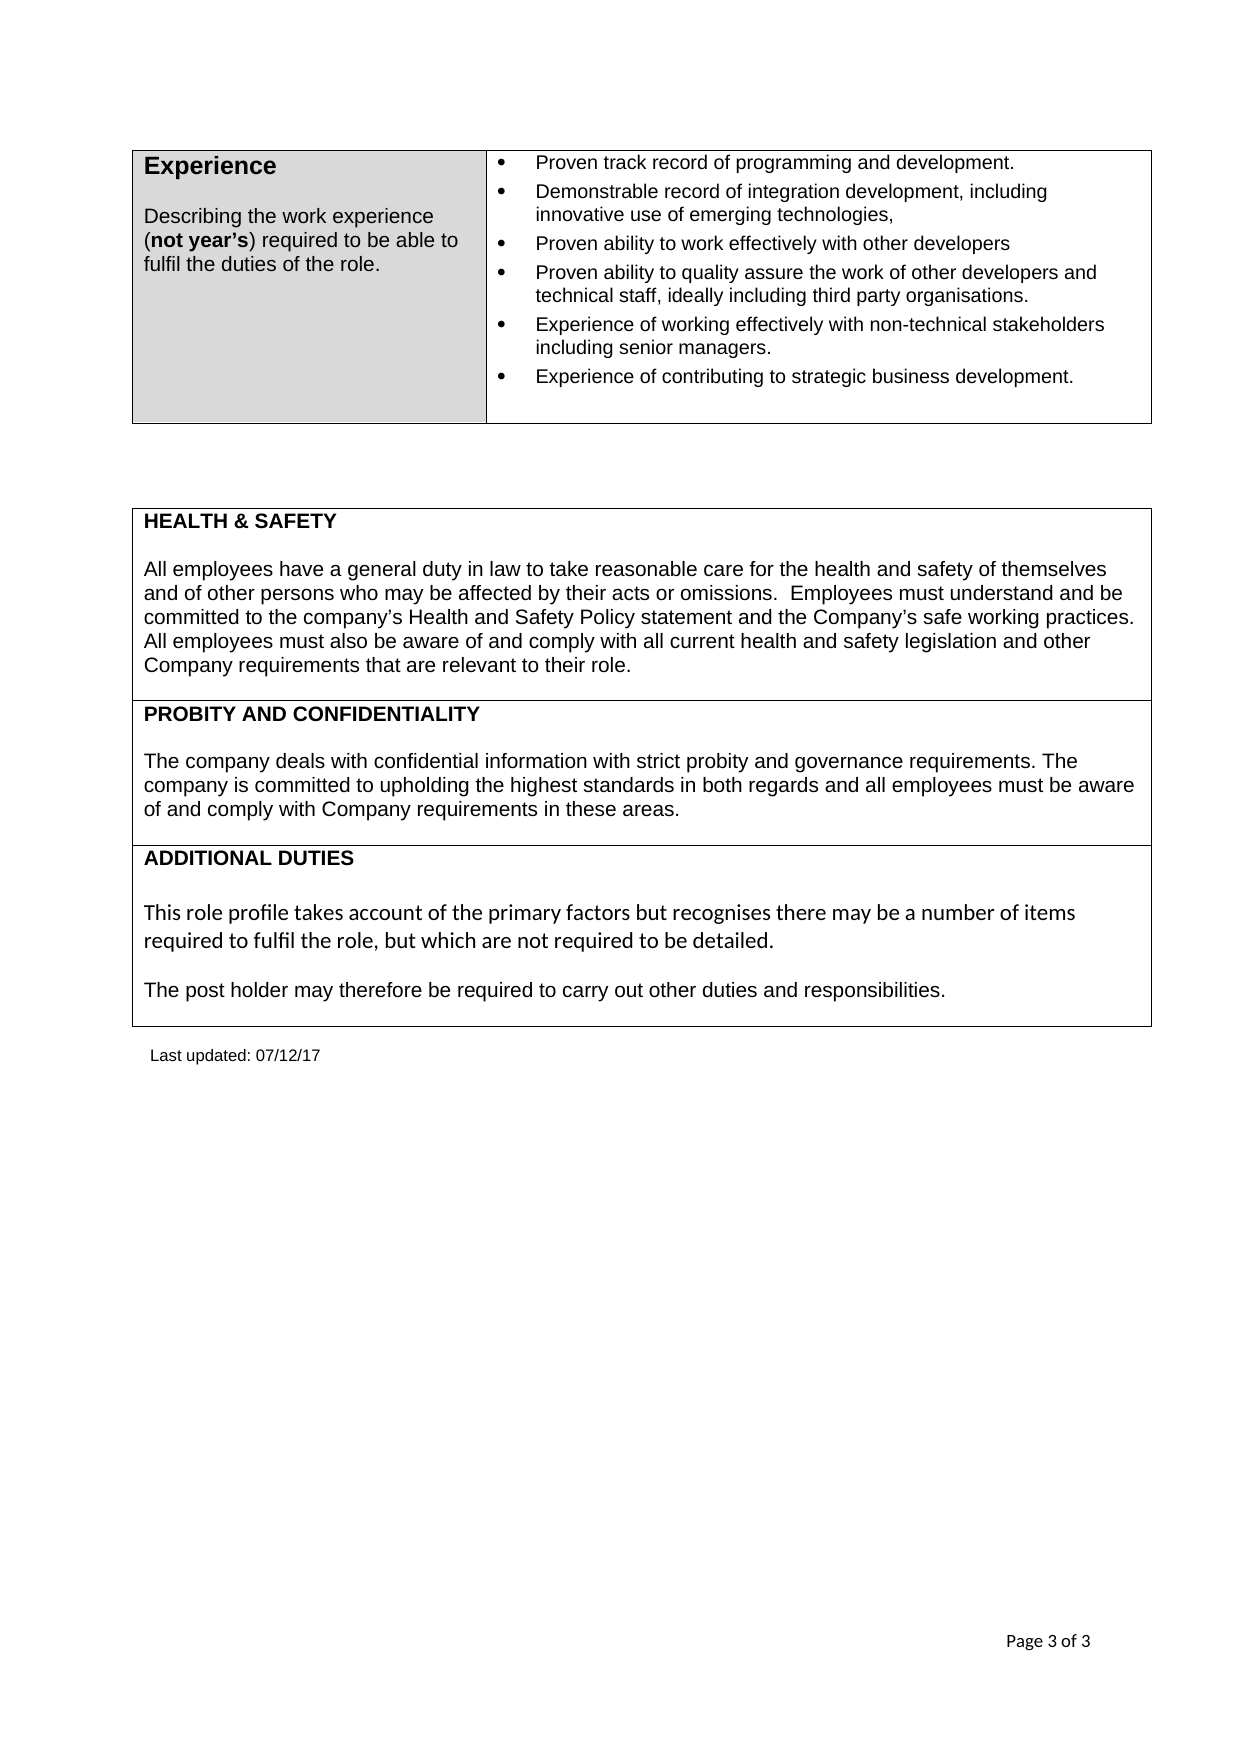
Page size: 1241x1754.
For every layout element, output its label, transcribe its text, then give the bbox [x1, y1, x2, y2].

table_cell Experience Describing the work experience (not year’s) required to be able to fulfil the duties of the role. [133, 151, 486, 422]
table_cell ADDITIONAL DUTIES This role profile takes account of the primary factors but recognises there may be a number of items required to fulfil the role, but which are not required to be detailed. The post holder may therefore be required to carry out other duties and responsibilities. [133, 846, 1151, 1026]
text Last updated: 07/12/17 [150, 1027, 1090, 1065]
table_cell Proven track record of programming and development. Demonstrable record of integration development, including innovative use of emerging technologies, Proven ability to work effectively with other developers Proven ability to quality assure the work of other developers and technical staff, ideally including third party organisations. Experience of working effectively with non-technical stakeholders including senior managers. Experience of contributing to strategic business development. [487, 151, 1151, 422]
table_cell PROBITY AND CONFIDENTIALITY The company deals with confidential information with strict probity and governance requirements. The company is committed to upholding the highest standards in both regards and all employees must be aware of and comply with Company requirements in these areas. [133, 701, 1151, 845]
table_header HEALTH & SAFETY All employees have a general duty in law to take reasonable care for the health and safety of themselves and of other persons who may be affected by their acts or omissions. Employees must understand and be committed to the company’s Health and Safety Policy statement and the Company’s safe working practices. All employees must also be aware of and comply with all current health and safety legislation and other Company requirements that are relevant to their role. [133, 509, 1151, 700]
